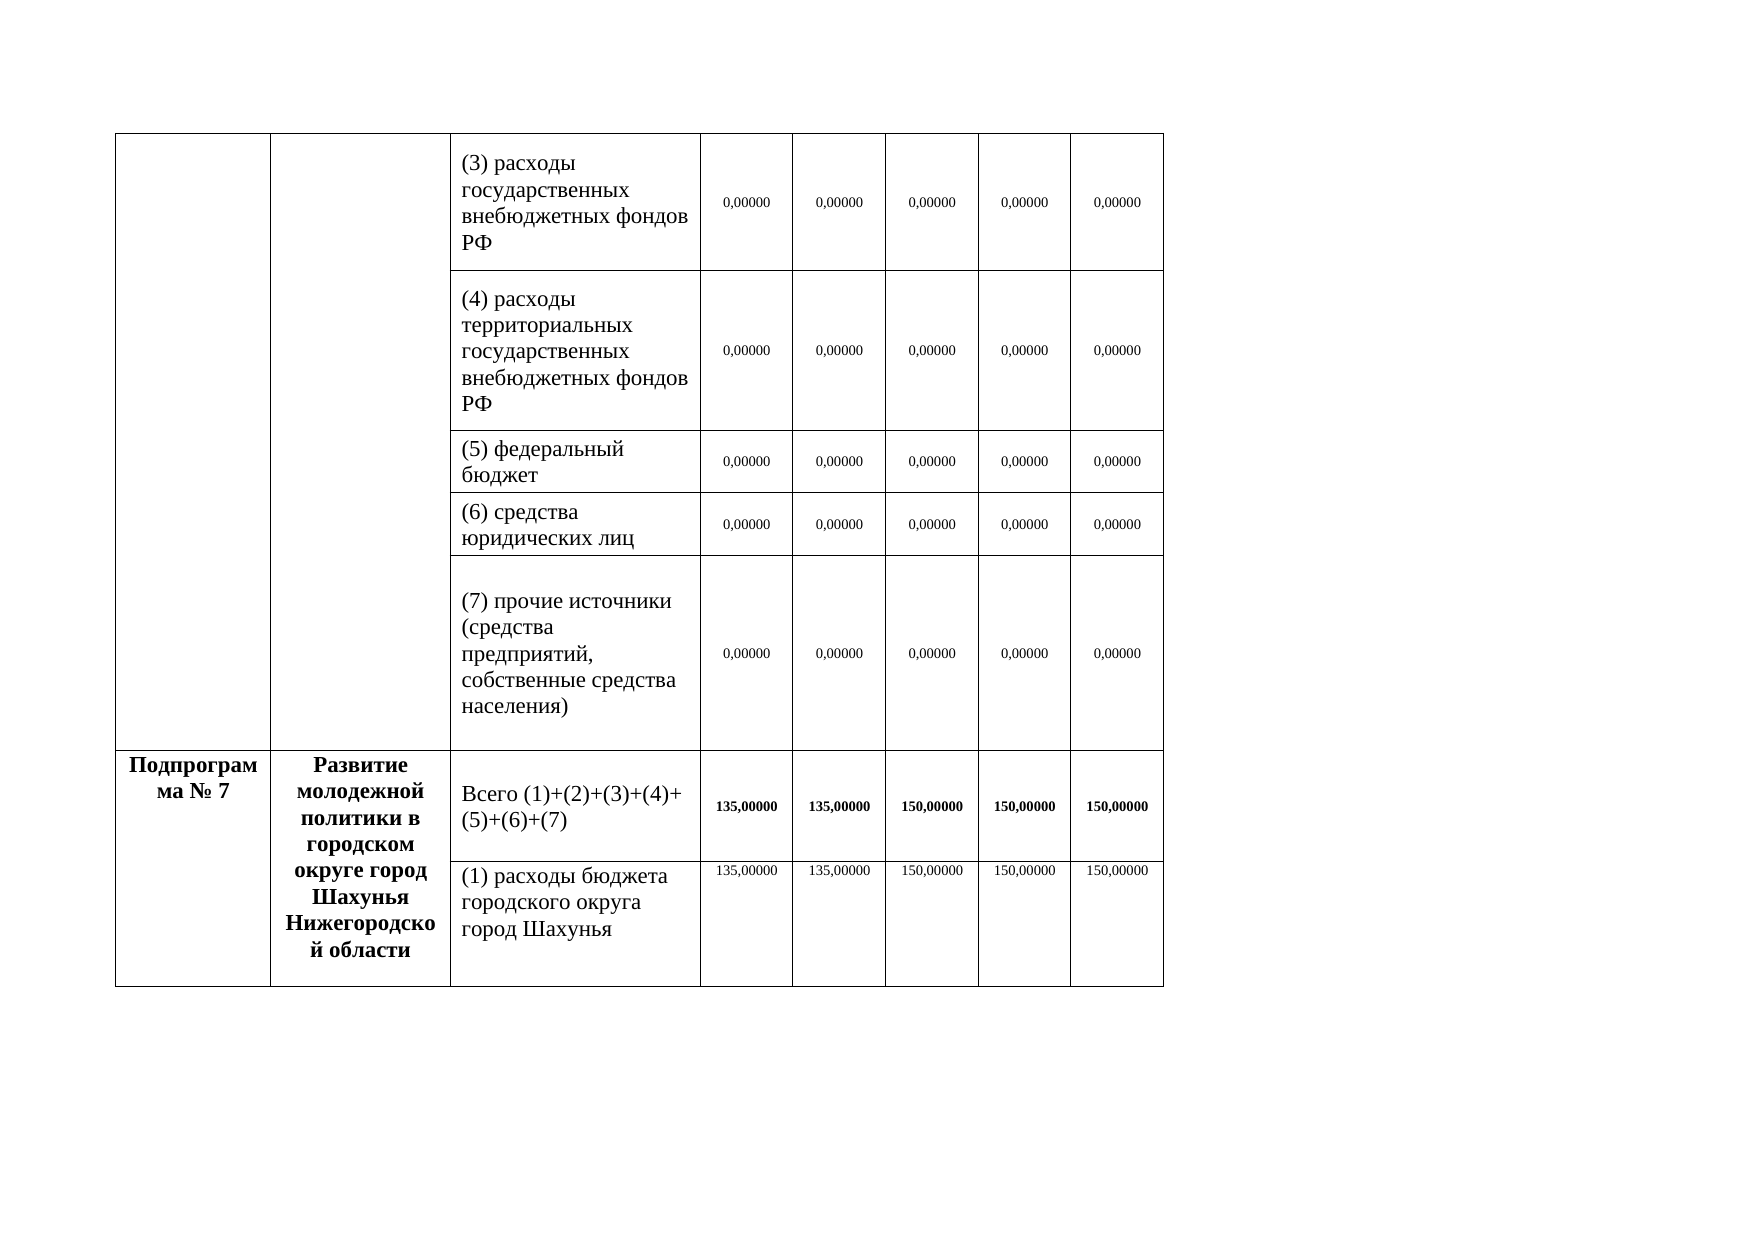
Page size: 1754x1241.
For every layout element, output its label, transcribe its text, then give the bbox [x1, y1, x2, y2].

table_cell 0,00000 [979, 493, 1070, 555]
table_cell (7) прочие источники (средства предприятий, собственные средства населения) [451, 556, 700, 750]
table_cell 0,00000 [701, 271, 792, 430]
table_cell 0,00000 [1071, 271, 1163, 430]
table_cell 0,00000 [1071, 431, 1163, 492]
table_cell 0,00000 [886, 271, 978, 430]
table_cell 135,00000 [701, 751, 792, 861]
table_cell 150,00000 [979, 751, 1070, 861]
table_cell Подпрограмма № 7 [116, 751, 270, 986]
table_cell (3) расходы государственных внебюджетных фондов РФ [451, 134, 700, 270]
table_cell 150,00000 [886, 862, 978, 986]
table_cell (6) средства юридических лиц [451, 493, 700, 555]
table_cell (4) расходы территориальных государственных внебюджетных фондов РФ [451, 271, 700, 430]
table_cell 0,00000 [979, 556, 1070, 750]
table_cell (5) федеральный бюджет [451, 431, 700, 492]
table_cell Всего (1)+(2)+(3)+(4)+ (5)+(6)+(7) [451, 751, 700, 861]
table_cell 0,00000 [701, 134, 792, 270]
table_cell 135,00000 [701, 862, 792, 986]
table_cell 0,00000 [886, 431, 978, 492]
table_cell 0,00000 [701, 493, 792, 555]
table_cell 150,00000 [979, 862, 1070, 986]
table_cell 0,00000 [793, 493, 885, 555]
table_cell 0,00000 [701, 431, 792, 492]
table_cell 135,00000 [793, 751, 885, 861]
table_cell (1) расходы бюджета городского округа город Шахунья [451, 862, 700, 986]
table_cell 135,00000 [793, 862, 885, 986]
table_cell 0,00000 [886, 493, 978, 555]
table_cell 0,00000 [979, 134, 1070, 270]
table_cell 150,00000 [886, 751, 978, 861]
table_cell 0,00000 [1071, 493, 1163, 555]
table_cell 0,00000 [886, 556, 978, 750]
table_cell Развитие молодежной политики в городском округе город Шахунья Нижегородской области [271, 751, 450, 986]
table_cell 0,00000 [979, 271, 1070, 430]
table_cell 150,00000 [1071, 751, 1163, 861]
table_cell 0,00000 [1071, 134, 1163, 270]
table_cell 0,00000 [793, 134, 885, 270]
table_cell 0,00000 [1071, 556, 1163, 750]
table_cell 0,00000 [701, 556, 792, 750]
table_cell 0,00000 [793, 431, 885, 492]
table_cell 150,00000 [1071, 862, 1163, 986]
table_cell 0,00000 [793, 271, 885, 430]
table_cell 0,00000 [979, 431, 1070, 492]
table_cell 0,00000 [793, 556, 885, 750]
table_cell 0,00000 [886, 134, 978, 270]
